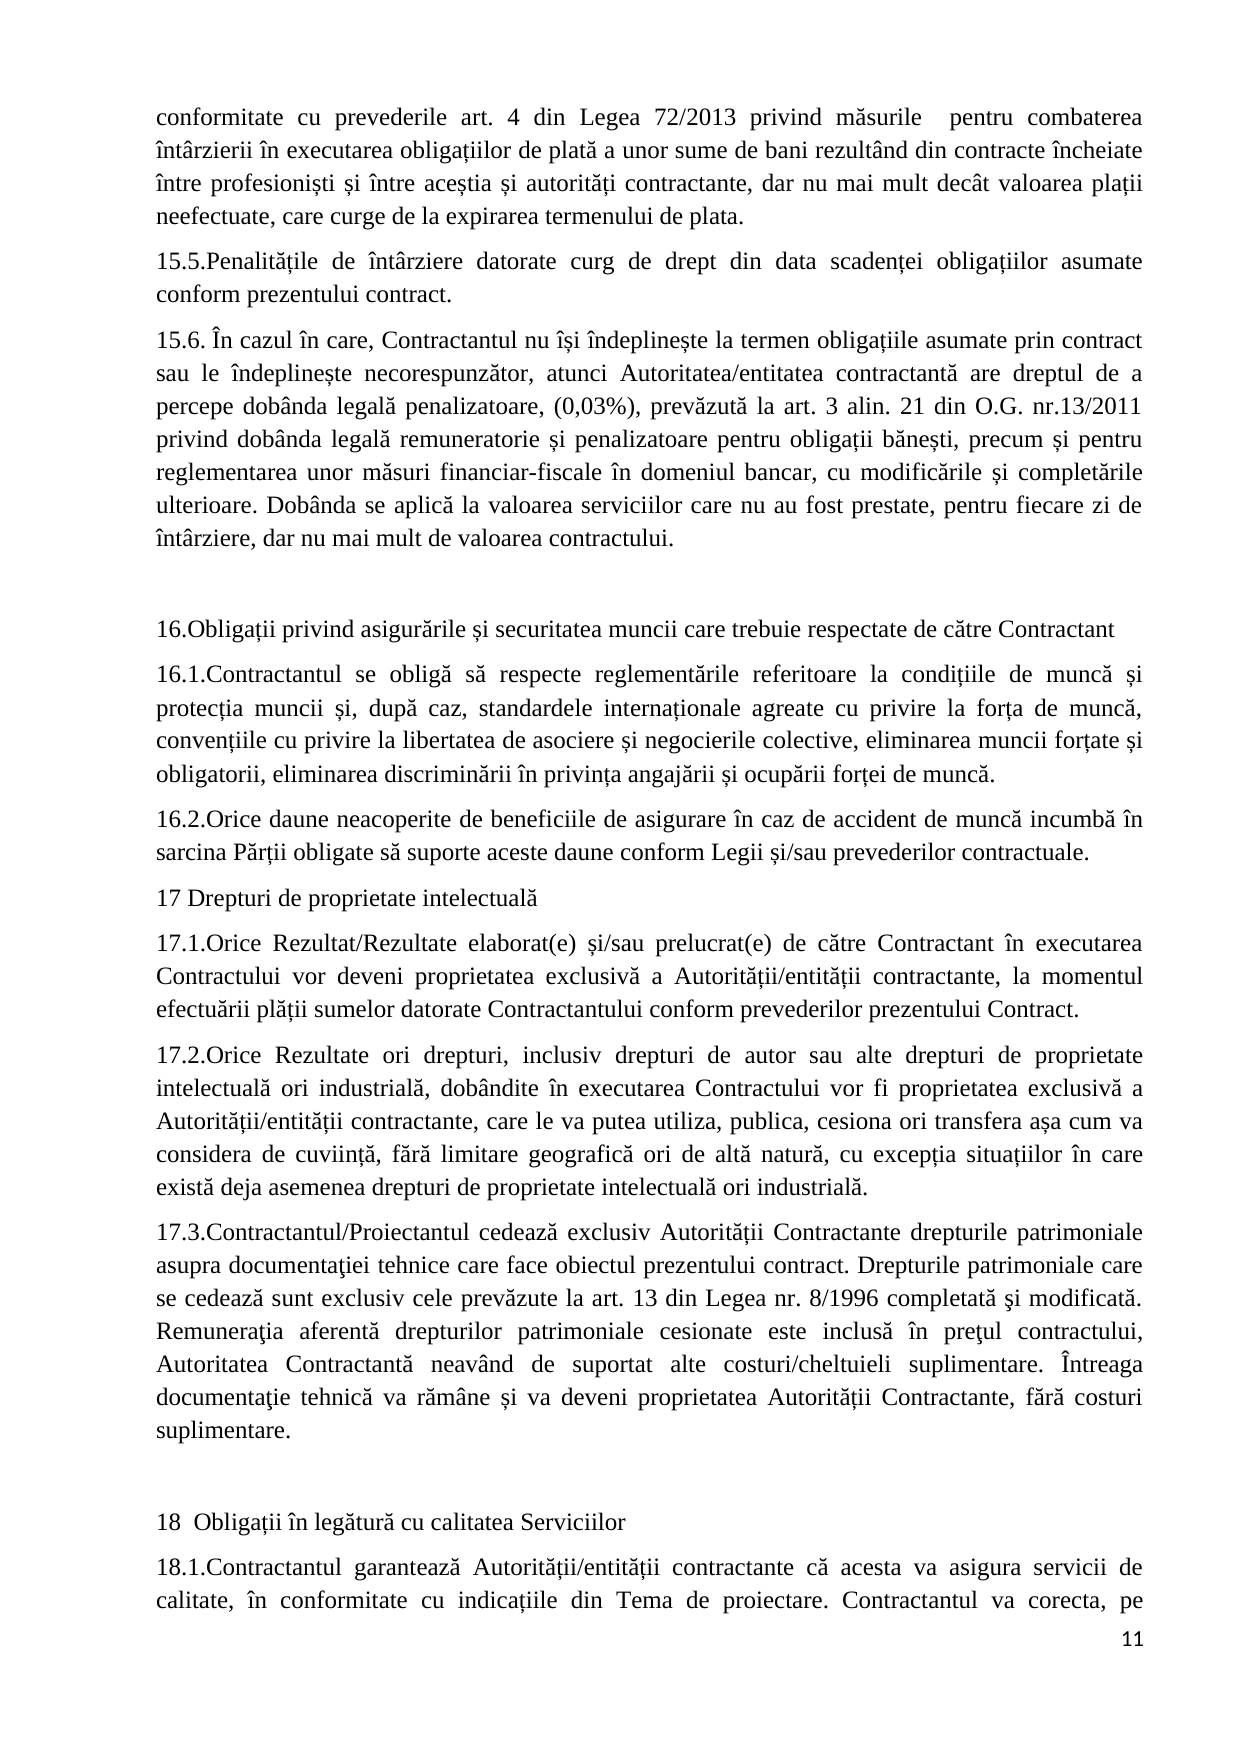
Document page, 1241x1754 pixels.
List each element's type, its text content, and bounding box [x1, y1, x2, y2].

list Obligații în legătură cu calitatea Serviciilor [156, 1507, 1144, 1535]
text 17.3.Contractantul/Proiectantul cedează exclusiv Autorității Contractante drepturile patrimoniale asupra documentaţiei tehnice care face obiectul prezentului contract. Drepturile patrimoniale care se cedează sunt exclusiv cele prevăzute la art. 13 din Legea nr. 8/1996 completată şi modificată. Remuneraţia aferentă drepturilor patrimoniale cesionate este inclusă în preţul contractului, Autoritatea Contractantă neavând de suportat alte costuri/cheltuieli suplimentare. Întreaga documentaţie tehnică va rămâne și va deveni proprietatea Autorității Contractante, fără costuri suplimentare. [156, 1217, 1144, 1444]
text 17 Drepturi de proprietate intelectuală [156, 883, 1144, 911]
text 15.5.Penalitățile de întârziere datorate curg de drept din data scadenței obligațiilor asumate conform prezentului contract. [156, 246, 1144, 308]
text 16.1.Contractantul se obligă să respecte reglementările referitoare la condițiile de muncă și protecția muncii și, după caz, standardele internaționale agreate cu privire la forța de muncă, convențiile cu privire la libertatea de asociere și negocierile colective, eliminarea muncii forțate și obligatorii, eliminarea discriminării în privința angajării și ocupării forței de muncă. [156, 659, 1144, 787]
text 16.Obligații privind asigurările și securitatea muncii care trebuie respectate de către Contractant [156, 614, 1144, 643]
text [156, 1552, 1144, 1614]
text 15.6. În cazul în care, Contractantul nu își îndeplinește la termen obligațiile asumate prin contract sau le îndeplinește necorespunzător, atunci Autoritatea/entitatea contractantă are dreptul de a percepe dobânda legală penalizatoare, (0,03%), prevăzută la art. 3 alin. 21 din O.G. nr.13/2011 privind dobânda legală remuneratorie și penalizatoare pentru obligații bănești, precum și pentru reglementarea unor măsuri financiar-fiscale în domeniul bancar, cu modificările și completările ulterioare. Dobânda se aplică la valoarea serviciilor care nu au fost prestate, pentru fiecare zi de întârziere, dar nu mai mult de valoarea contractului. [156, 325, 1144, 552]
text 16.2.Orice daune neacoperite de beneficiile de asigurare în caz de accident de muncă incumbă în sarcina Părții obligate să suporte aceste daune conform Legii și/sau prevederilor contractuale. [156, 804, 1144, 866]
text 17.1.Orice Rezultat/Rezultate elaborat(e) și/sau prelucrat(e) de către Contractant în executarea Contractului vor deveni proprietatea exclusivă a Autorității/entității contractante, la momentul efectuării plății sumelor datorate Contractantului conform prevederilor prezentului Contract. [156, 928, 1144, 1023]
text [156, 102, 1144, 229]
text 17.2.Orice Rezultate ori drepturi, inclusiv drepturi de autor sau alte drepturi de proprietate intelectuală ori industrială, dobândite în executarea Contractului vor fi proprietatea exclusivă a Autorității/entității contractante, care le va putea utiliza, publica, cesiona ori transfera așa cum va considera de cuviință, fără limitare geografică ori de altă natură, cu excepția situațiilor în care există deja asemenea drepturi de proprietate intelectuală ori industrială. [156, 1040, 1144, 1201]
